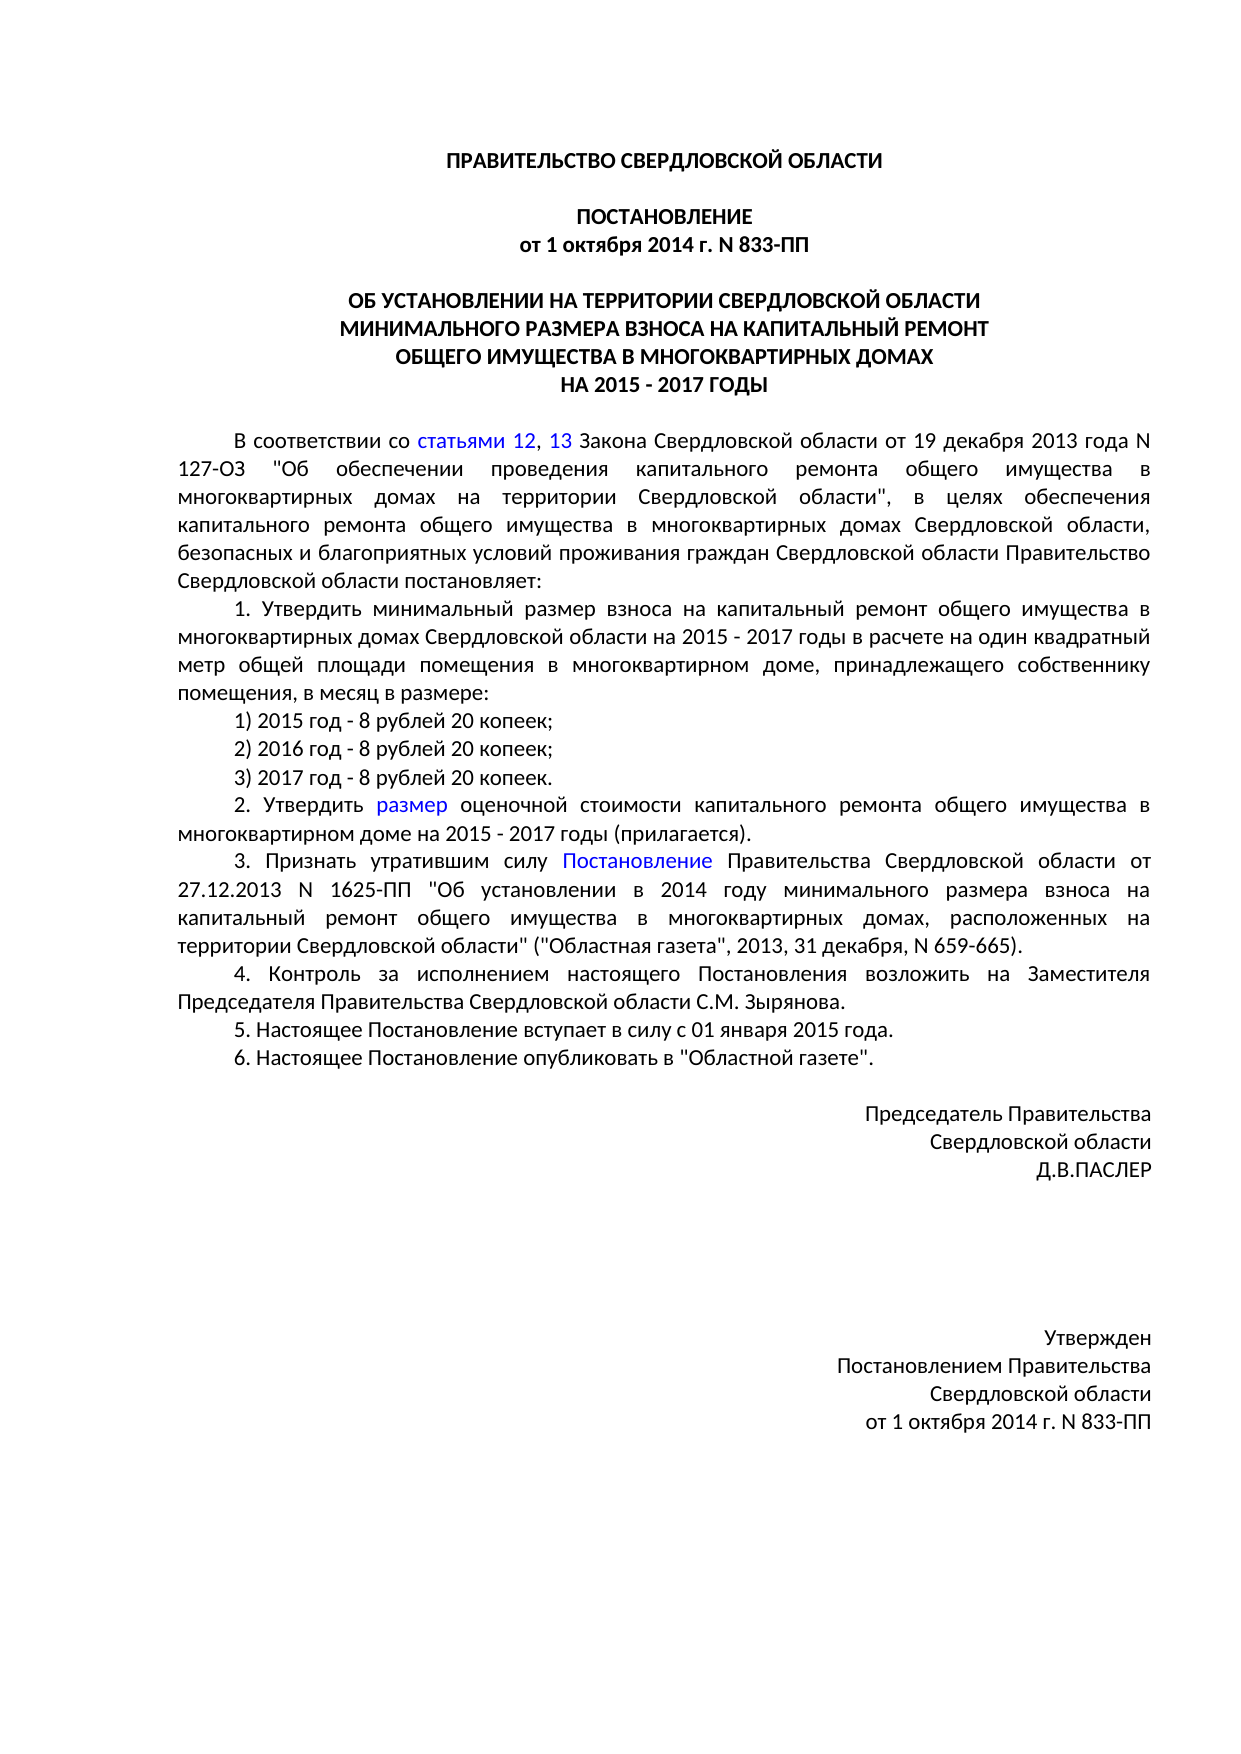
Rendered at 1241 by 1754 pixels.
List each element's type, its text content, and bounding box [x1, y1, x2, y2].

text 3. Признать утратившим силу Постановление Правительства Свердловской области от 27.12.2013 N 1625-ПП "Об установлении в 2014 году минимального размера взноса на капитальный ремонт общего имущества в многоквартирных домах, расположенных на территории Свердловской области" ("Областная газета", 2013, 31 декабря, N 659-665). [177, 847, 1152, 959]
text Свердловской области [177, 1127, 1152, 1155]
text 1. Утвердить минимальный размер взноса на капитальный ремонт общего имущества в многоквартирных домах Свердловской области на 2015 - 2017 годы в расчете на один квадратный метр общей площади помещения в многоквартирном доме, принадлежащего собственнику помещения, в месяц в размере: [177, 594, 1152, 707]
text 2. Утвердить размер оценочной стоимости капитального ремонта общего имущества в многоквартирном доме на 2015 - 2017 годы (прилагается). [177, 791, 1152, 847]
text В соответствии со статьями 12, 13 Закона Свердловской области от 19 декабря 2013 года N 127-ОЗ "Об обеспечении проведения капитального ремонта общего имущества в многоквартирных домах на территории Свердловской области", в целях обеспечения капитального ремонта общего имущества в многоквартирных домах Свердловской области, безопасных и благоприятных условий проживания граждан Свердловской области Правительство Свердловской области постановляет: [177, 426, 1152, 594]
text Председатель Правительства [177, 1099, 1152, 1127]
text 2) 2016 год - 8 рублей 20 копеек; [177, 734, 1152, 763]
text 3) 2017 год - 8 рублей 20 копеек. [177, 763, 1152, 791]
title от 1 октября 2014 г. N 833-ПП [177, 230, 1152, 258]
text 1) 2015 год - 8 рублей 20 копеек; [177, 707, 1152, 734]
text 6. Настоящее Постановление опубликовать в "Областной газете". [177, 1043, 1152, 1071]
text Постановлением Правительства [177, 1351, 1152, 1379]
title ПРАВИТЕЛЬСТВО СВЕРДЛОВСКОЙ ОБЛАСТИ [177, 146, 1152, 174]
title ОБ УСТАНОВЛЕНИИ НА ТЕРРИТОРИИ СВЕРДЛОВСКОЙ ОБЛАСТИ [177, 286, 1152, 314]
title МИНИМАЛЬНОГО РАЗМЕРА ВЗНОСА НА КАПИТАЛЬНЫЙ РЕМОНТ [177, 314, 1152, 342]
text 4. Контроль за исполнением настоящего Постановления возложить на Заместителя Председателя Правительства Свердловской области С.М. Зырянова. [177, 959, 1152, 1015]
title ПОСТАНОВЛЕНИЕ [177, 202, 1152, 230]
text Утвержден [177, 1323, 1152, 1351]
text Д.В.ПАСЛЕР [177, 1155, 1152, 1183]
text от 1 октября 2014 г. N 833-ПП [177, 1407, 1152, 1435]
title ОБЩЕГО ИМУЩЕСТВА В МНОГОКВАРТИРНЫХ ДОМАХ [177, 342, 1152, 370]
title НА 2015 - 2017 ГОДЫ [177, 370, 1152, 398]
text 5. Настоящее Постановление вступает в силу с 01 января 2015 года. [177, 1015, 1152, 1043]
text Свердловской области [177, 1379, 1152, 1407]
